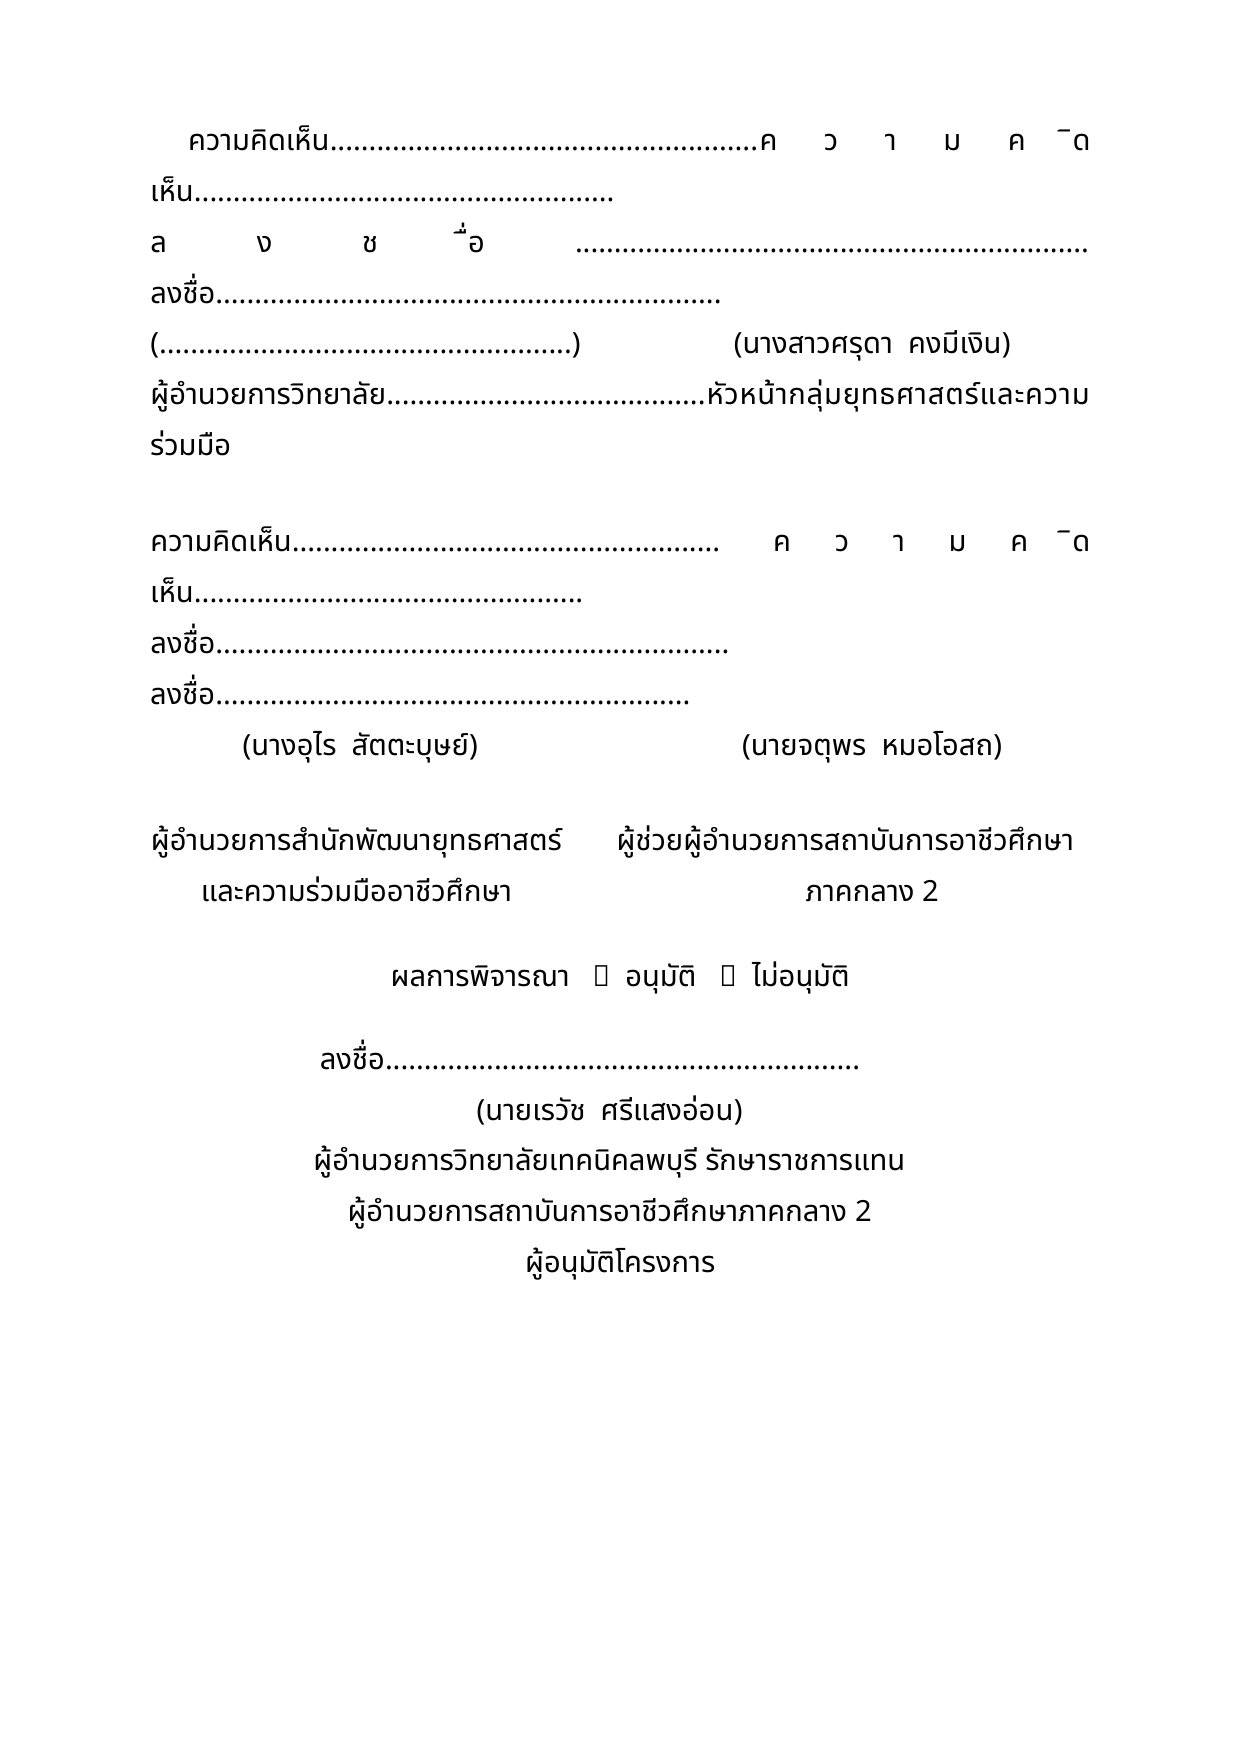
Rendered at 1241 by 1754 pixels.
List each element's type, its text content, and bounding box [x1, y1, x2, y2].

text ความคิดเห็น....................................................... ความคิดเห็น...................................................... [150, 119, 1090, 214]
text (นายเรวัช ศรีแสงอ่อน) [150, 1089, 1090, 1133]
text ผู้อำนวยการสำนักพัฒนายุทธศาสตร์ ผู้ช่วยผู้อำนวยการสถาบันการอาชีวศึกษา และความร่วมมืออาชีวศึกษา ภาคกลาง 2 [150, 820, 1090, 915]
text ความคิดเห็น....................................................... ความคิดเห็น.................................................. [150, 521, 1090, 616]
text ผลการพิจารณา อนุมัติ ไม่อนุมัติ [150, 955, 1090, 999]
text ผู้อำนวยการวิทยาลัย......................................... หัวหน้ากลุ่มยุทธศาสตร์และความร่วมมือ [150, 374, 1090, 468]
text (นางอุไร สัตตะบุษย์) (นายจตุพร หมอโอสถ) [150, 724, 1090, 814]
text ผู้อนุมัติโครงการ [150, 1241, 1090, 1285]
text ลงชื่อ............................................................. [150, 1038, 1090, 1082]
text ผู้อำนวยการวิทยาลัยเทคนิคลพบุรี รักษาราชการแทน [150, 1140, 1090, 1184]
text (.....................................................) (นางสาวศรุดา คงมีเงิน) [150, 323, 1090, 367]
text ลงชื่อ.................................................................. ลงชื่อ............................................................. [150, 622, 1090, 717]
text ลงชื่อ.................................................................. ลงชื่อ................................................................. [150, 221, 1090, 316]
text ผู้อำนวยการสถาบันการอาชีวศึกษาภาคกลาง 2 [150, 1190, 1090, 1235]
